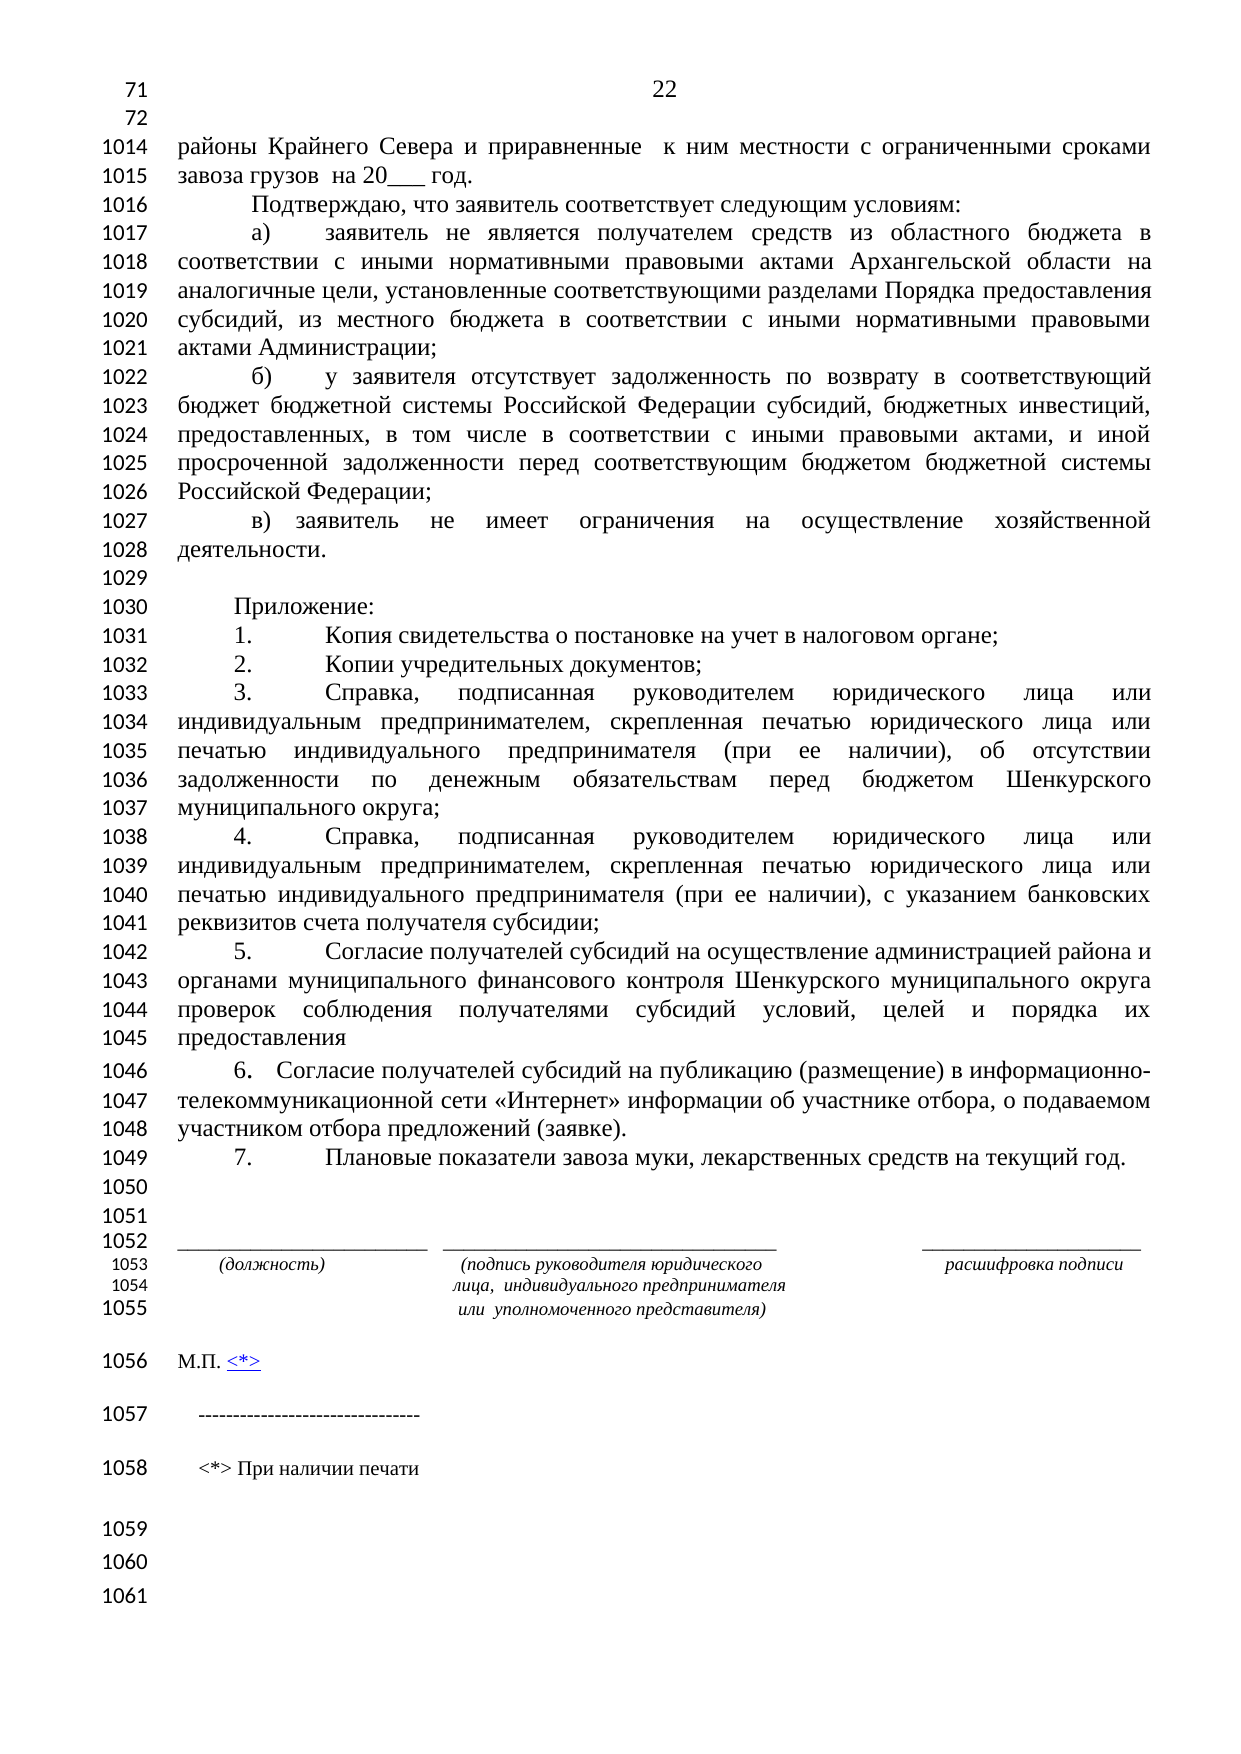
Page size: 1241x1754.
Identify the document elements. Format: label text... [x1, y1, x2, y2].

text <*> При наличии печати [177, 1455, 1152, 1479]
text Приложение: [177, 591, 1152, 620]
text 2. Копии учредительных документов; [177, 649, 1152, 677]
text или уполномоченного представителя) [177, 1296, 1152, 1320]
text М.П. <*> [177, 1349, 1152, 1373]
text -------------------------------- [177, 1402, 1152, 1426]
text (должность) (подпись руководителя юридического расшифровка подписи [177, 1253, 1152, 1274]
text 5. Согласие получателей субсидий на осуществление администрацией района и органами муниципального финансового контроля Шенкурского муниципального округа проверок соблюдения получателями субсидий условий, целей и порядка их предоставления [177, 936, 1152, 1051]
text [177, 131, 1152, 189]
text 7. Плановые показатели завоза муки, лекарственных средств на текущий год. [177, 1142, 1152, 1171]
text 3. Справка, подписанная руководителем юридического лица или индивидуальным предпринимателем, скрепленная печатью юридического лица или печатью индивидуального предпринимателя (при ее наличии), об отсутствии задолженности по денежным обязательствам перед бюджетом Шенкурского муниципального округа; [177, 677, 1152, 821]
text 6. Согласие получателей субсидий на публикацию (размещение) в информационно-телекоммуникационной сети «Интернет» информации об участнике отбора, о подаваемом участником отбора предложений (заявке). [177, 1051, 1152, 1142]
text а) заявитель не является получателем средств из областного бюджета в соответствии с иными нормативными правовыми актами Архангельской области на аналогичные цели, установленные соответствующими разделами Порядка предоставления субсидий, из местного бюджета в соответствии с иными нормативными правовыми актами Администрации; [177, 217, 1152, 361]
text Подтверждаю, что заявитель соответствует следующим условиям: [177, 189, 1152, 217]
text ________________________ ________________________________ _____________________ [177, 1228, 1152, 1253]
text в) заявитель не имеет ограничения на осуществление хозяйственной деятельности. [177, 505, 1152, 562]
text лица, индивидуального предпринимателя [177, 1274, 1152, 1296]
text б) у заявителя отсутствует задолженность по возврату в соответствующий бюджет бюджетной системы Российской Федерации субсидий, бюджетных инвестиций, предоставленных, в том числе в соответствии с иными правовыми актами, и иной просроченной задолженности перед соответствующим бюджетом бюджетной системы Российской Федерации; [177, 361, 1152, 505]
text 1. Копия свидетельства о постановке на учет в налоговом органе; [177, 620, 1152, 649]
text 4. Справка, подписанная руководителем юридического лица или индивидуальным предпринимателем, скрепленная печатью юридического лица или печатью индивидуального предпринимателя (при ее наличии), с указанием банковских реквизитов счета получателя субсидии; [177, 821, 1152, 936]
